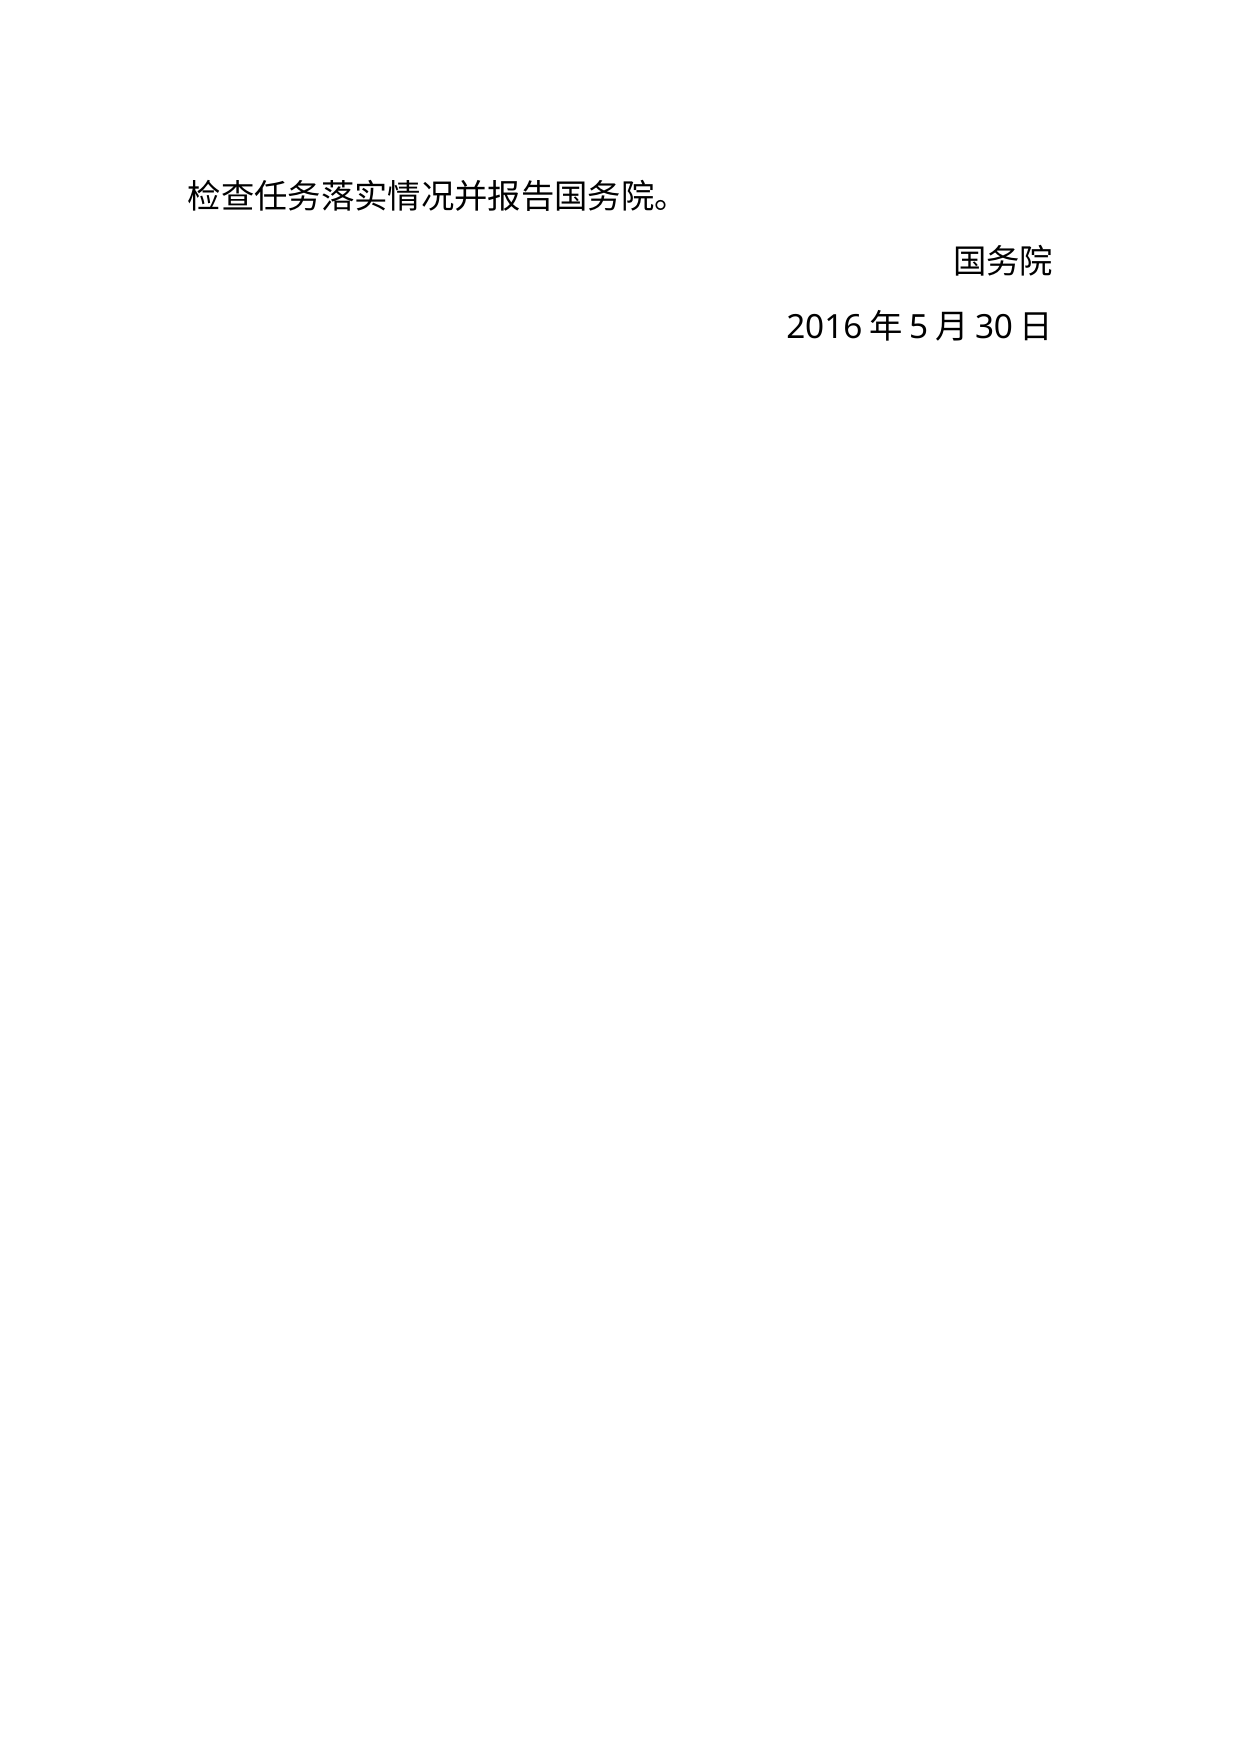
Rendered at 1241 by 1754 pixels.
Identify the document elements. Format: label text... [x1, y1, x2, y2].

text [187, 162, 1053, 227]
text 2016年5月30日 [187, 292, 1053, 357]
text 国务院 [187, 227, 1053, 292]
